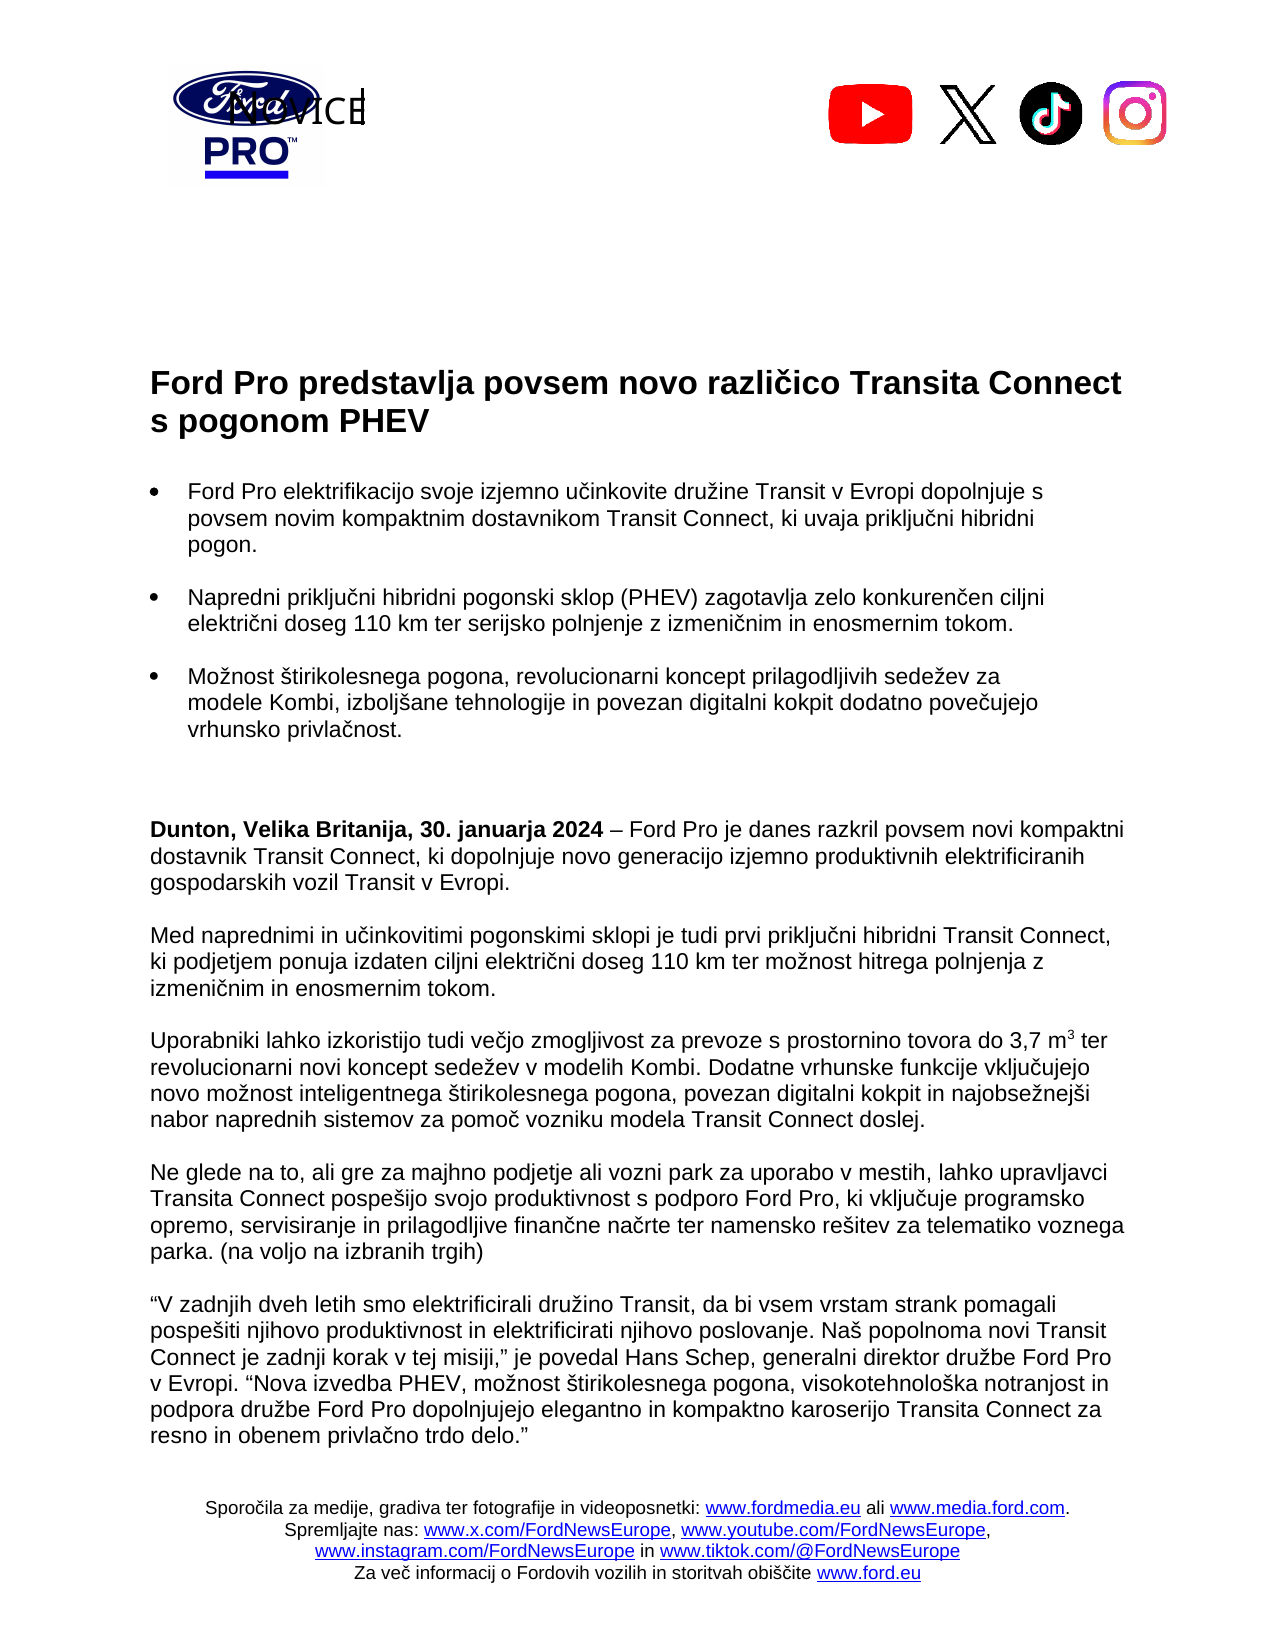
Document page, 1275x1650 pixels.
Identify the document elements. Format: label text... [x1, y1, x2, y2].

picture [168, 65, 327, 187]
list Napredni priključni hibridni pogonski sklop (PHEV) zagotavlja zelo konkurenčen ciljni električni doseg 110 km ter serijsko polnjenje z izmeničnim in enosmernim tokom. [150, 584, 1050, 636]
picture [1103, 81, 1167, 145]
list Možnost štirikolesnega pogona, revolucionarni koncept prilagodljivih sedežev za modele Kombi, izboljšane tehnologije in povezan digitalni kokpit dodatno povečujejo vrhunsko privlačnost. [150, 663, 1050, 742]
text Ne glede na to, ali gre za majhno podjetje ali vozni park za uporabo v mestih, lahko upravljavci Transita Connect pospešijo svojo produktivnost s podporo Ford Pro, ki vključuje programsko opremo, servisiranje in prilagodljive finančne načrte ter namensko rešitev za telematiko voznega parka. (na voljo na izbranih trgih) [150, 1159, 1125, 1264]
text Uporabniki lahko izkoristijo tudi večjo zmogljivost za prevoze s prostornino tovora do 3,7 m3 ter revolucionarni novi koncept sedežev v modelih Kombi. Dodatne vrhunske funkcije vključujejo novo možnost inteligentnega štirikolesnega pogona, povezan digitalni kokpit in najobsežnejši nabor naprednih sistemov za pomoč vozniku modela Transit Connect doslej. [150, 1027, 1125, 1133]
text Dunton, Velika Britanija, 30. januarja 2024 – Ford Pro je danes razkril povsem novi kompaktni dostavnik Transit Connect, ki dopolnjuje novo generacijo izjemno produktivnih elektrificiranih gospodarskih vozil Transit v Evropi. [150, 816, 1125, 895]
text “V zadnjih dveh letih smo elektrificirali družino Transit, da bi vsem vrstam strank pomagali pospešiti njihovo produktivnost in elektrificirati njihovo poslovanje. Naš popolnoma novi Transit Connect je zadnji korak v tej misiji,” je povedal Hans Schep, generalni direktor družbe Ford Pro v Evropi. “Nova izvedba PHEV, možnost štirikolesnega pogona, visokotehnološka notranjost in podpora družbe Ford Pro dopolnjujejo elegantno in kompaktno karoserijo Transita Connect za resno in obenem privlačno trdo delo.” [150, 1291, 1125, 1449]
picture [1019, 82, 1083, 145]
text Med naprednimi in učinkovitimi pogonskimi sklopi je tudi prvi priključni hibridni Transit Connect, ki podjetjem ponuja izdaten ciljni električni doseg 110 km ter možnost hitrega polnjenja z izmeničnim in enosmernim tokom. [150, 922, 1125, 1001]
picture [939, 85, 997, 144]
list Ford Pro elektrifikacijo svoje izjemno učinkovite družine Transit v Evropi dopolnjuje s povsem novim kompaktnim dostavnikom Transit Connect, ki uvaja priključni hibridni pogon. [150, 478, 1050, 557]
text Ford Pro predstavlja povsem novo različico Transita Connect s pogonom PHEV [150, 363, 1150, 440]
picture [828, 84, 913, 144]
